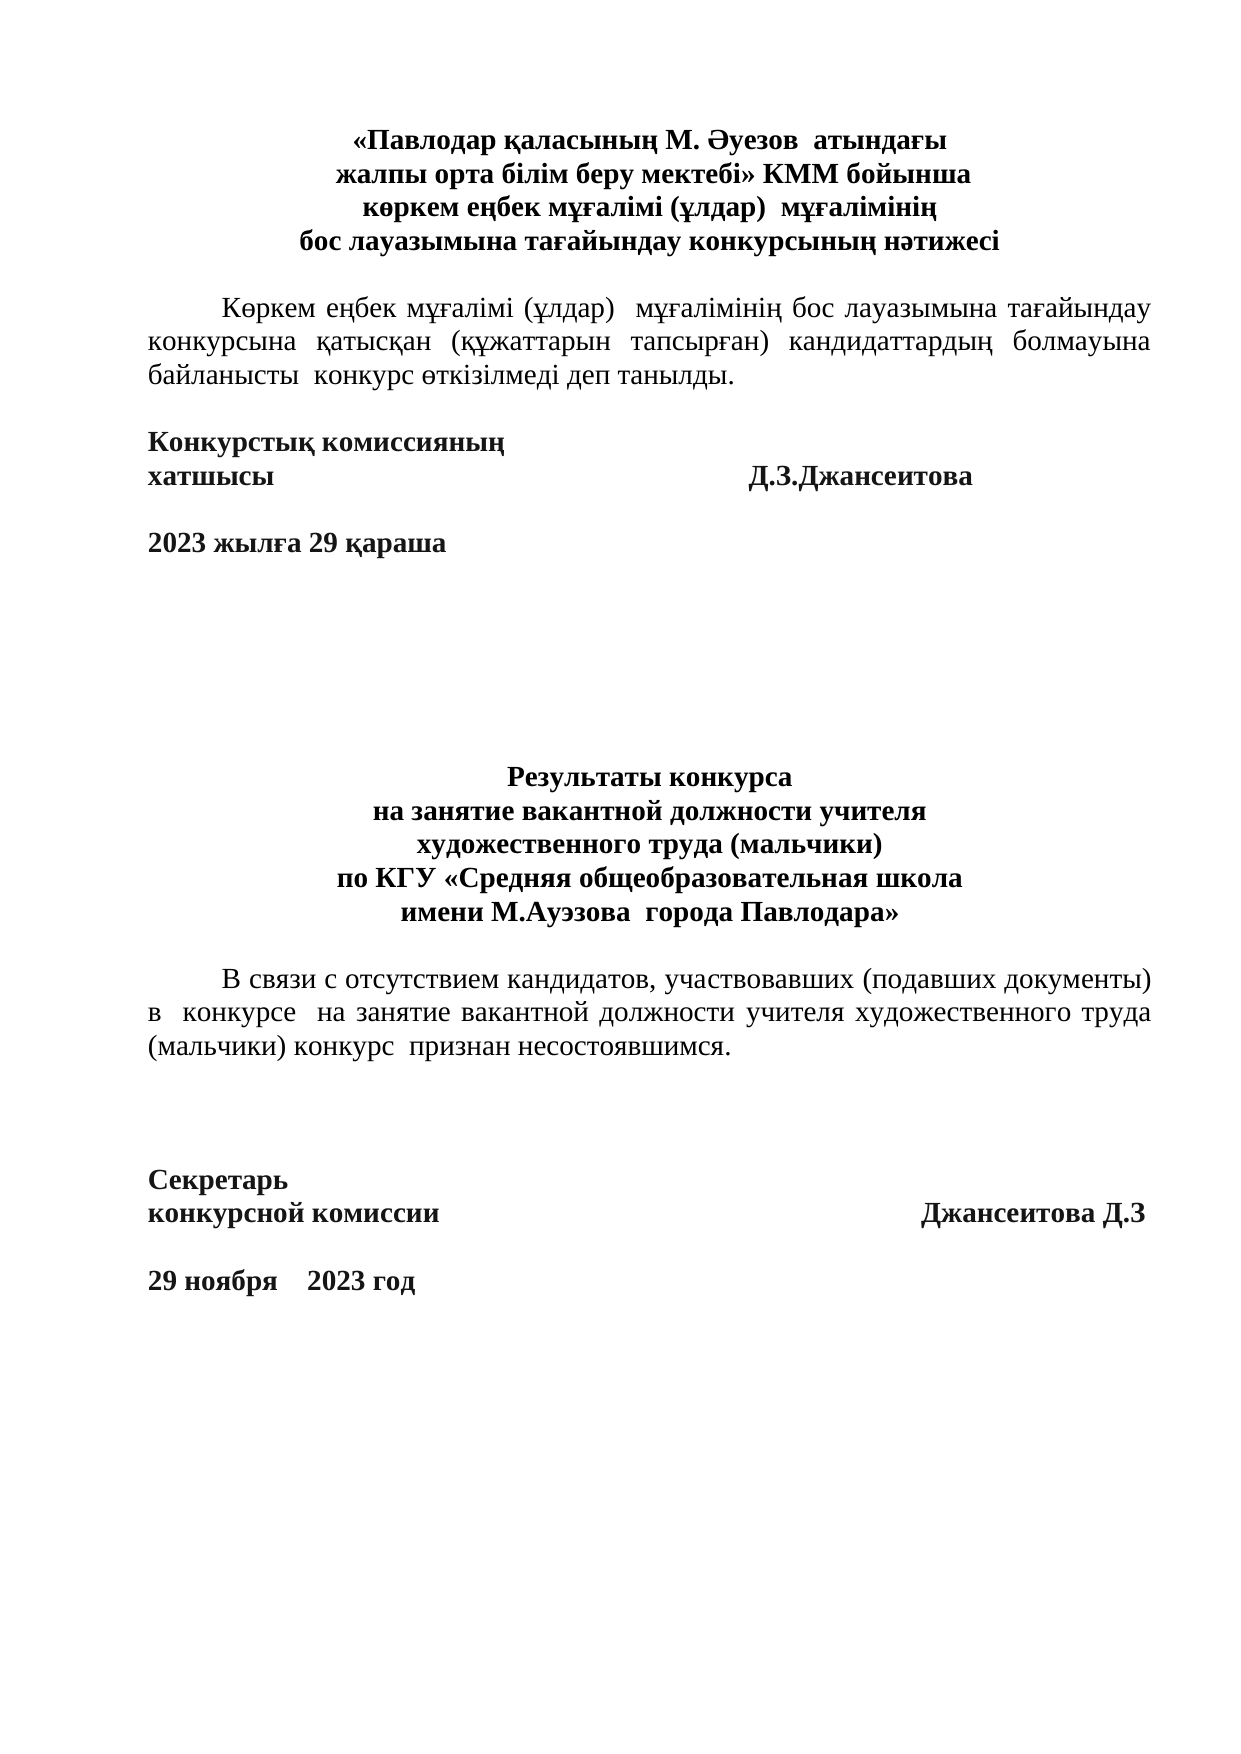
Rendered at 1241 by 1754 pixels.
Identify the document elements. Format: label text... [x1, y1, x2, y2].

text 2023 жылға 29 қараша [148, 525, 1152, 558]
text жалпы орта білім беру мектебі» КММ бойынша [148, 156, 1152, 189]
text көркем еңбек мұғалімі (ұлдар) мұғалімінің [148, 189, 1152, 223]
text «Павлодар қаласының М. Әуезов атындағы [148, 122, 1152, 156]
text бос лауазымына тағайындау конкурсының нәтижесі [148, 223, 1152, 256]
text конкурсной комиссии Джансеитова Д.З [148, 1196, 1152, 1229]
text Көркем еңбек мұғалімі (ұлдар) мұғалімінің бос лауазымына тағайындау конкурсына қатысқан (құжаттарын тапсырған) кандидаттардың болмауына байланысты конкурс өткізілмеді деп танылды. [148, 290, 1152, 391]
text художественного труда (мальчики) [148, 827, 1152, 860]
text Конкурстық комиссияның [148, 424, 1152, 458]
text 29 ноября 2023 год [148, 1263, 1152, 1296]
text хатшысы Д.З.Джансеитова [148, 458, 1152, 491]
text по КГУ «Средняя общеобразовательная школа [148, 860, 1152, 894]
text имени М.Ауэзова города Павлодара» [148, 894, 1152, 927]
text В связи с отсутствием кандидатов, участвовавших (подавших документы) в конкурсе на занятие вакантной должности учителя художественного труда (мальчики) конкурс признан несостоявшимся. [148, 961, 1152, 1061]
text Секретарь [148, 1162, 1152, 1196]
text на занятие вакантной должности учителя [148, 793, 1152, 827]
text Результаты конкурса [148, 759, 1152, 793]
